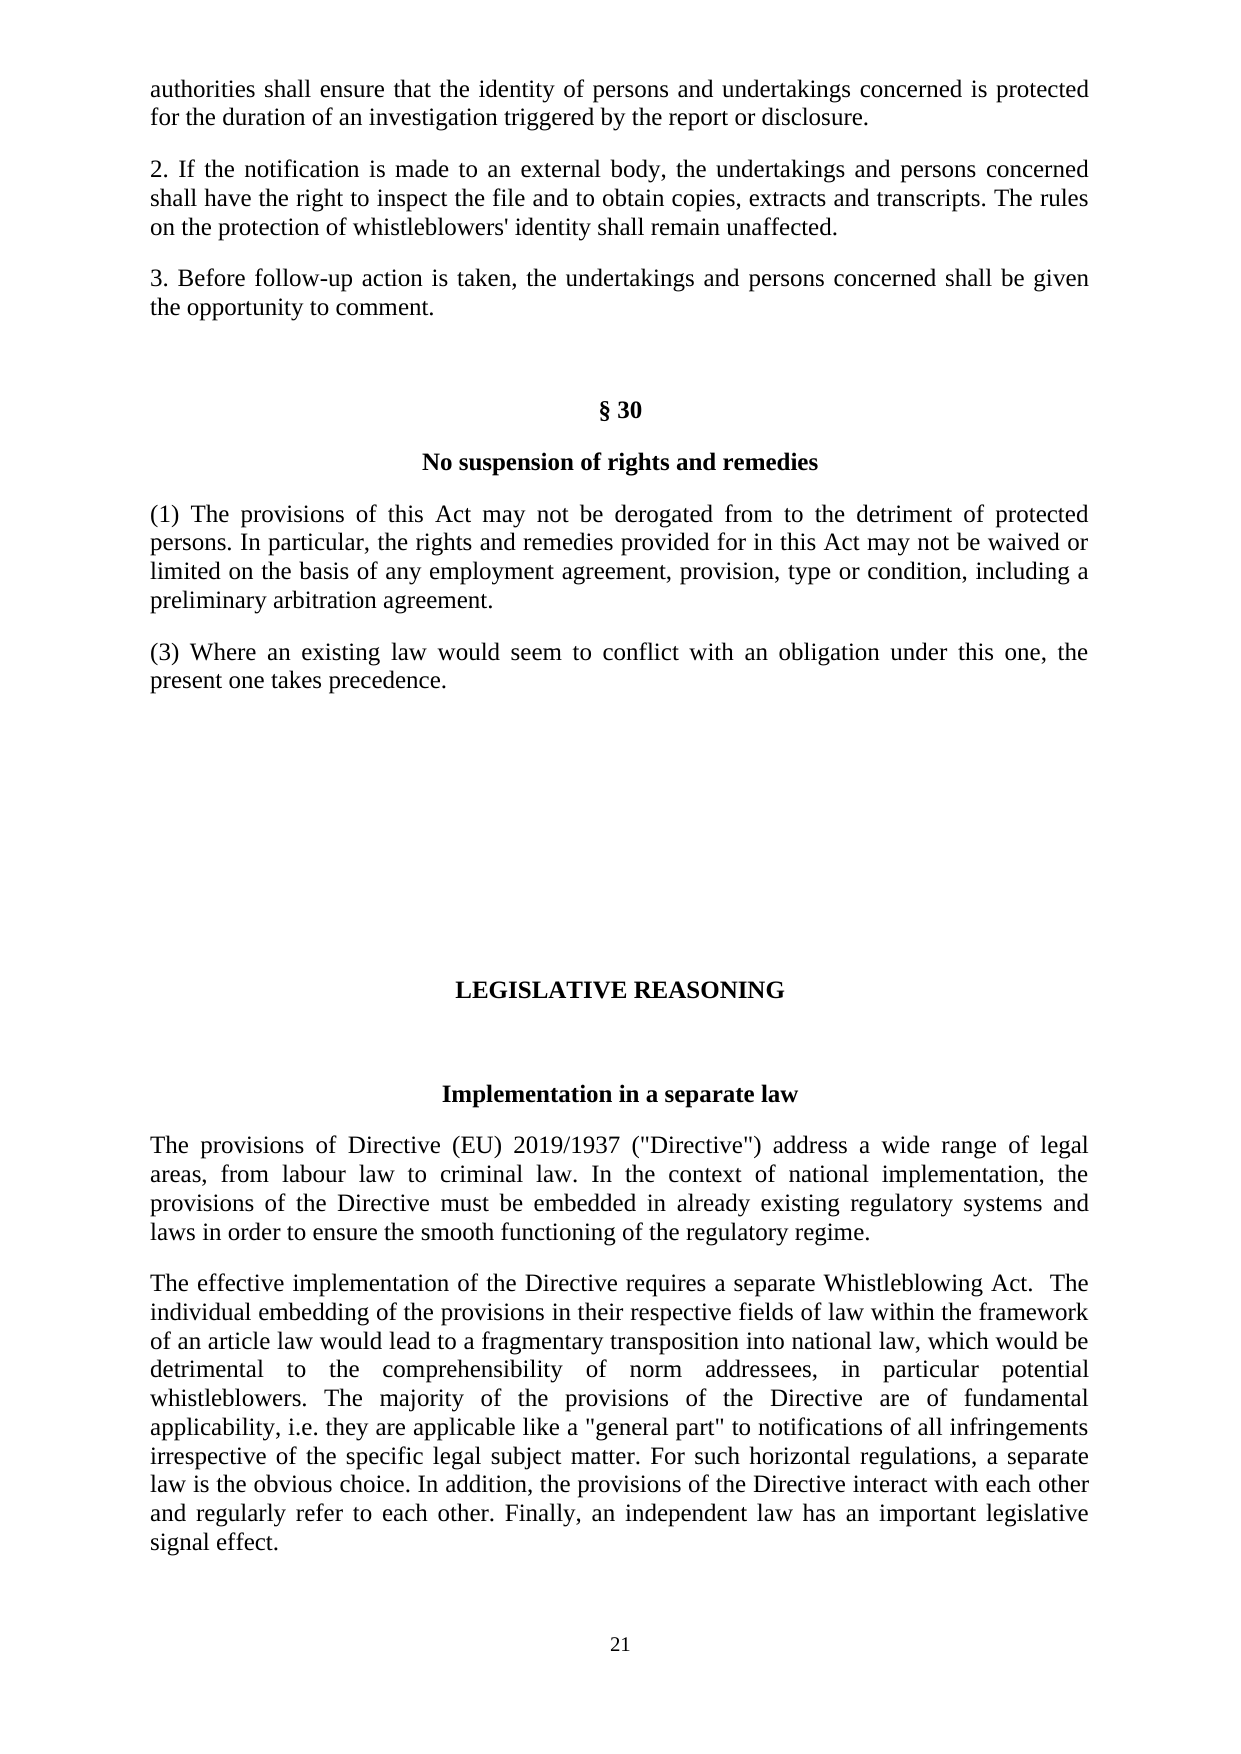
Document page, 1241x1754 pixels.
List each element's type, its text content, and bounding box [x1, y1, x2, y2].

text (3) Where an existing law would seem to conflict with an obligation under this one, the present one takes precedence. [150, 637, 1090, 694]
subtitle Implementation in a separate law [150, 1079, 1090, 1107]
text The provisions of Directive (EU) 2019/1937 ("Directive") address a wide range of legal areas, from labour law to criminal law. In the context of national implementation, the provisions of the Directive must be embedded in already existing regulatory systems and laws in order to ensure the smooth functioning of the regulatory regime. [150, 1130, 1090, 1245]
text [150, 74, 1090, 131]
subtitle § 30 [150, 395, 1090, 424]
text 2. If the notification is made to an external body, the undertakings and persons concerned shall have the right to inspect the file and to obtain copies, extracts and transcripts. The rules on the protection of whistleblowers' identity shall remain unaffected. [150, 154, 1090, 240]
subtitle No suspension of rights and remedies [150, 447, 1090, 476]
subtitle LEGISLATIVE REASONING [150, 975, 1090, 1004]
text (1) The provisions of this Act may not be derogated from to the detriment of protected persons. In particular, the rights and remedies provided for in this Act may not be waived or limited on the basis of any employment agreement, provision, type or condition, including a preliminary arbitration agreement. [150, 499, 1090, 614]
text 3. Before follow-up action is taken, the undertakings and persons concerned shall be given the opportunity to comment. [150, 263, 1090, 321]
text The effective implementation of the Directive requires a separate Whistleblowing Act. The individual embedding of the provisions in their respective fields of law within the framework of an article law would lead to a fragmentary transposition into national law, which would be detrimental to the comprehensibility of norm addressees, in particular potential whistleblowers. The majority of the provisions of the Directive are of fundamental applicability, i.e. they are applicable like a "general part" to notifications of all infringements irrespective of the specific legal subject matter. For such horizontal regulations, a separate law is the obvious choice. In addition, the provisions of the Directive interact with each other and regularly refer to each other. Finally, an independent law has an important legislative signal effect. [150, 1268, 1090, 1556]
